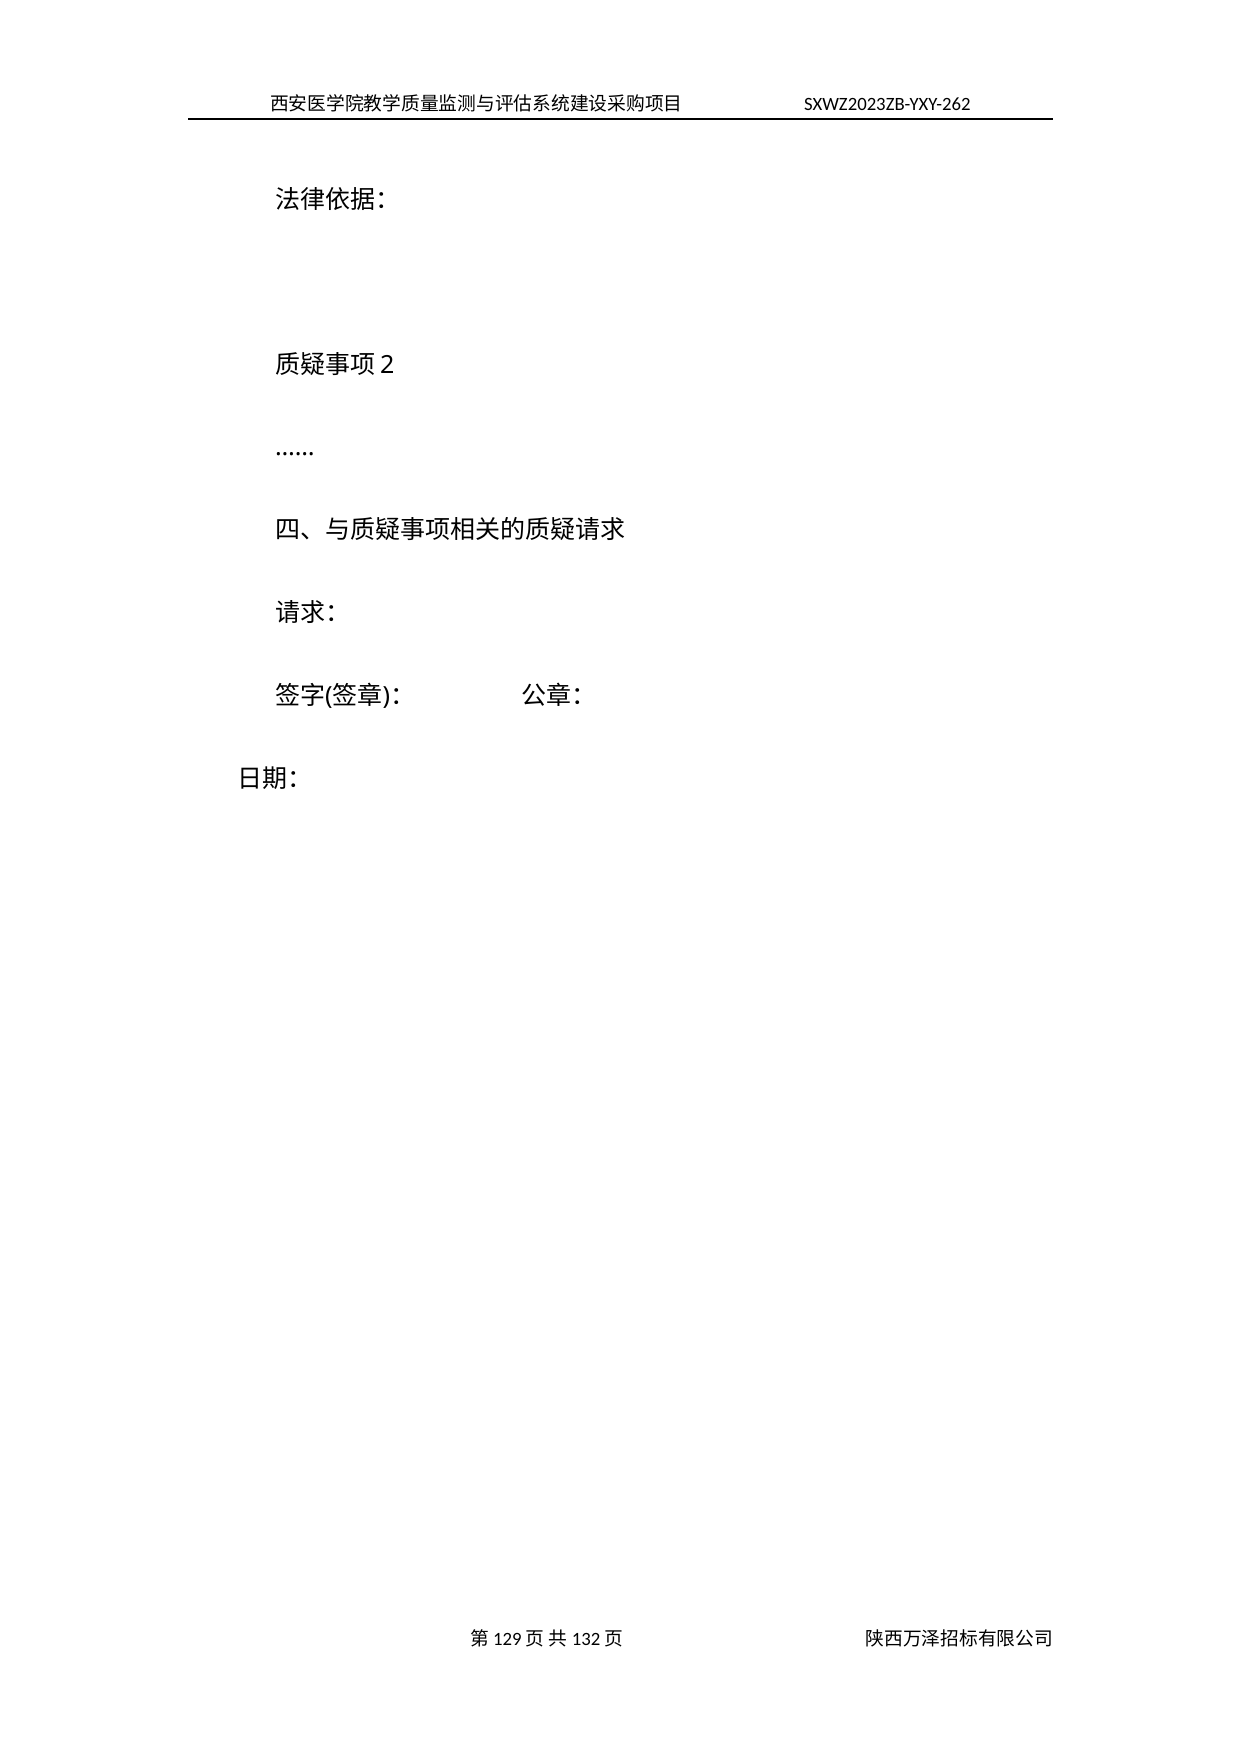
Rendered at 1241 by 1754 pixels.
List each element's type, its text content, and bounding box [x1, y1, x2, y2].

text 日期： [187, 744, 1053, 809]
text …… [231, 413, 1053, 478]
text 签字(签章)： 公章： [231, 661, 1053, 726]
text 四、与质疑事项相关的质疑请求 [231, 495, 1053, 560]
text 质疑事项2 [231, 330, 1053, 395]
text 法律依据： [231, 165, 1053, 230]
text 请求： [231, 578, 1053, 643]
